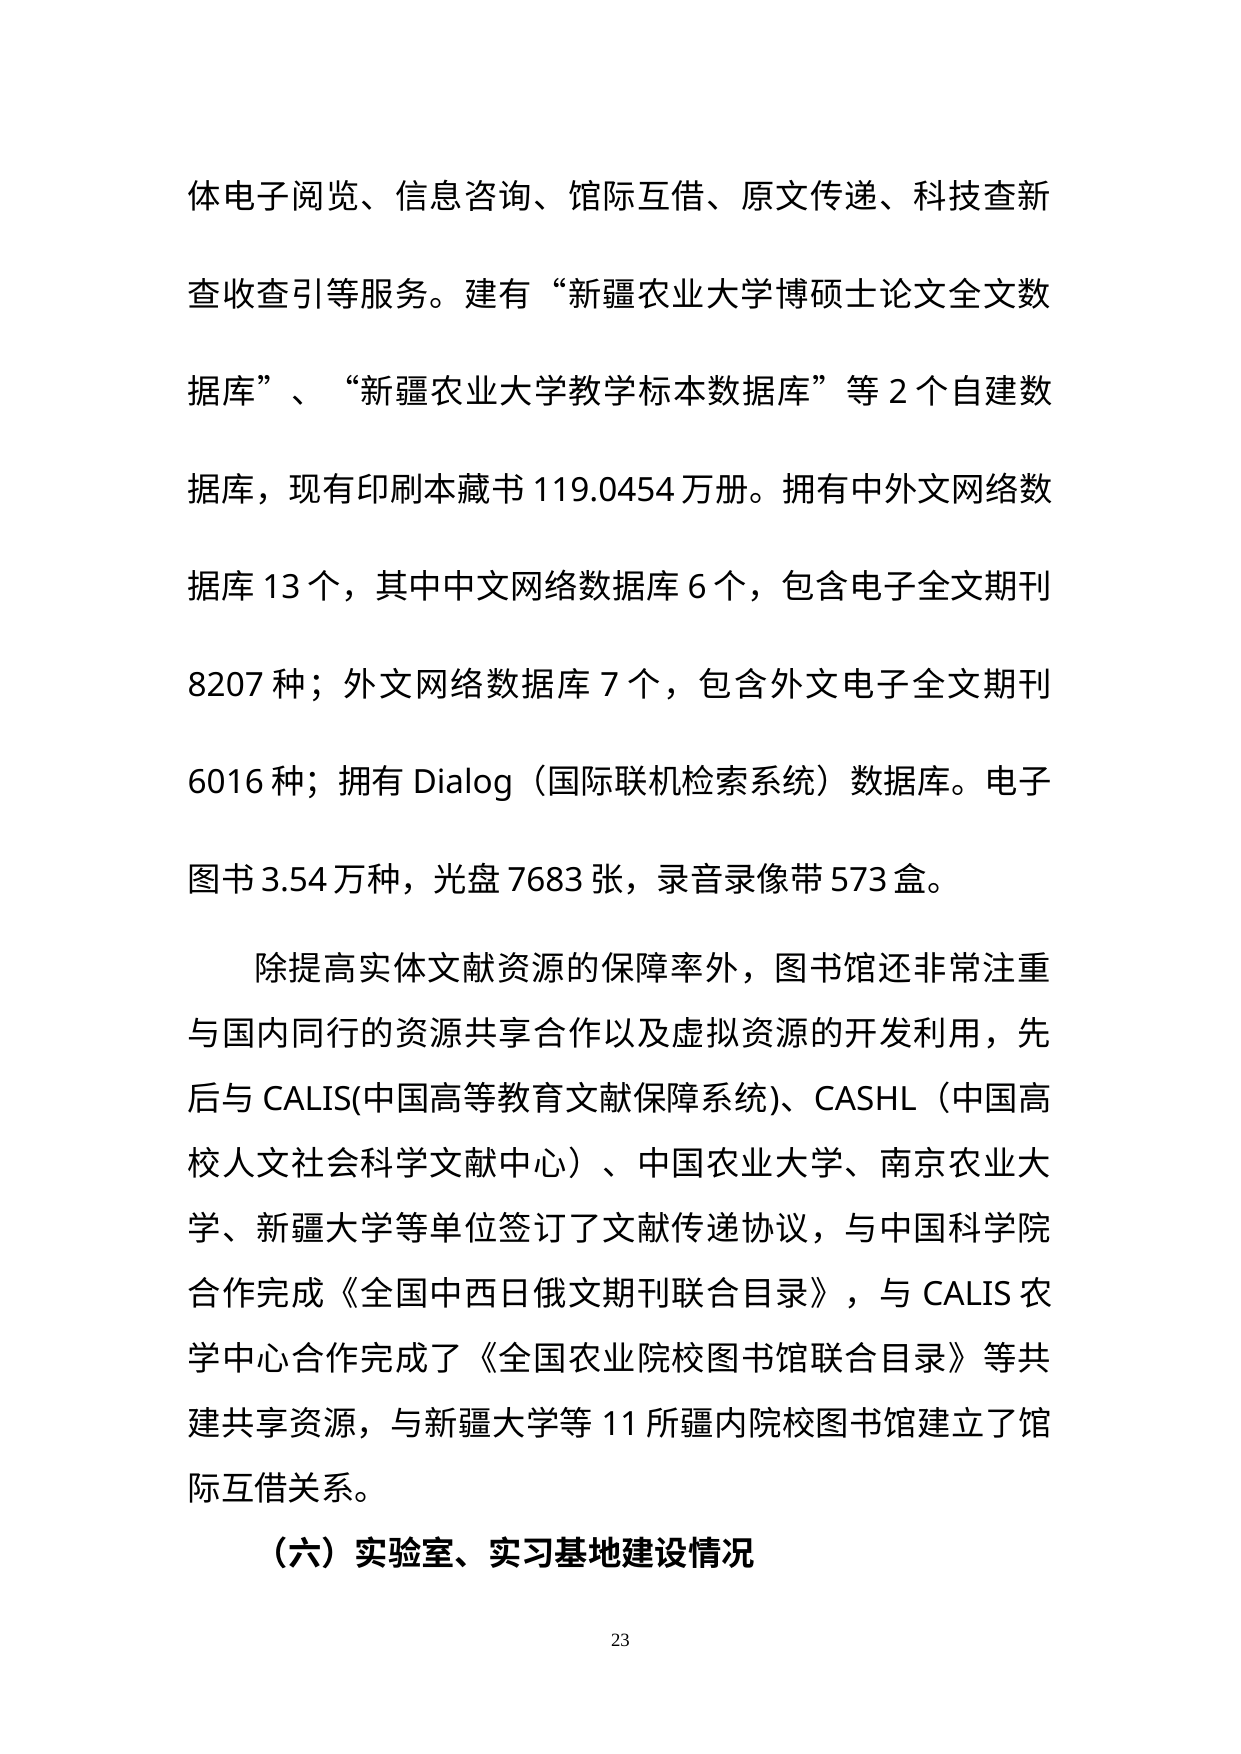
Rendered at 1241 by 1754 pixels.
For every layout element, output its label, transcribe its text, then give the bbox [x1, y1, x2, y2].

text （六）实验室、实习基地建设情况 [187, 1519, 1053, 1584]
text 除提高实体文献资源的保障率外，图书馆还非常注重与国内同行的资源共享合作以及虚拟资源的开发利用，先后与CALIS(中国高等教育文献保障系统)、CASHL（中国高校人文社会科学文献中心）、中国农业大学、南京农业大学、新疆大学等单位签订了文献传递协议，与中国科学院合作完成《全国中西日俄文期刊联合目录》，与CALIS农学中心合作完成了《全国农业院校图书馆联合目录》等共建共享资源，与新疆大学等11所疆内院校图书馆建立了馆际互借关系。 [187, 934, 1053, 1519]
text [187, 162, 1053, 909]
